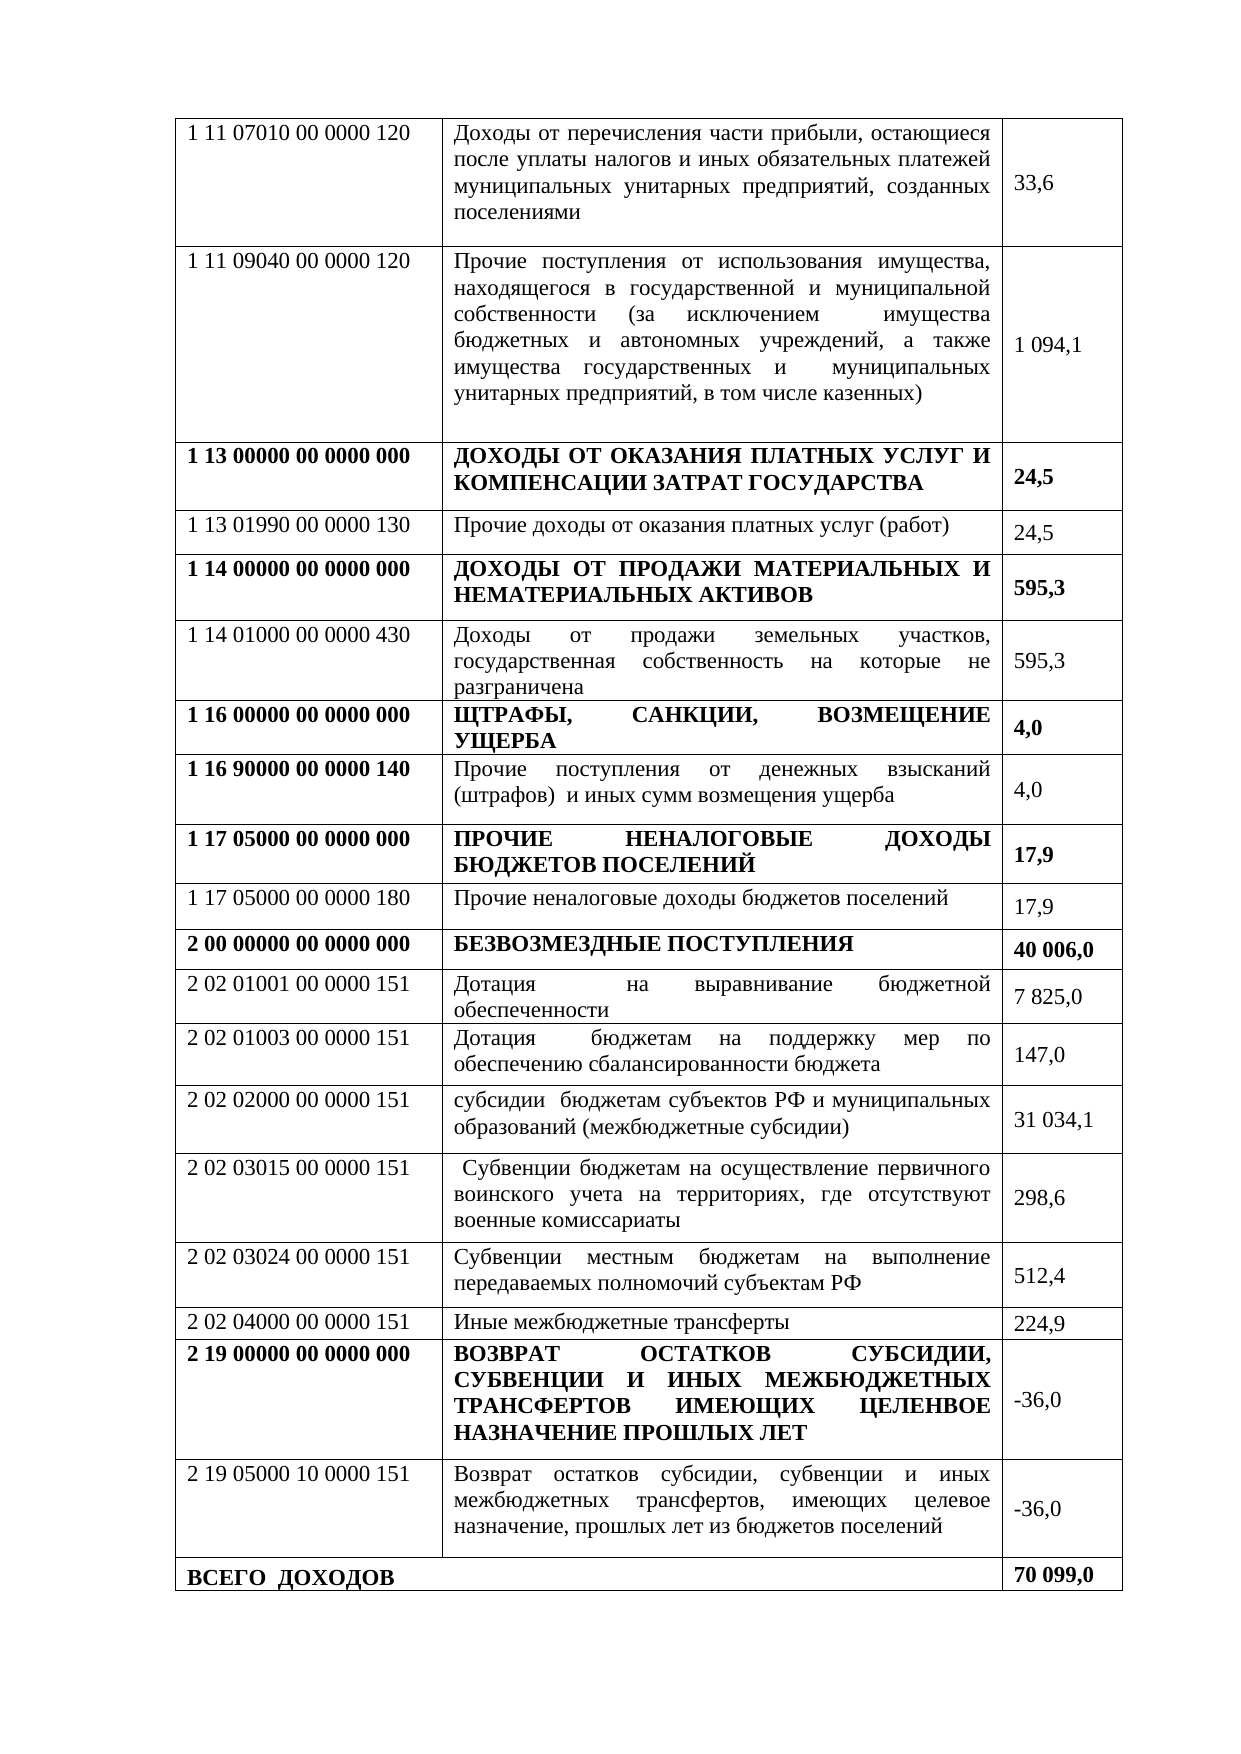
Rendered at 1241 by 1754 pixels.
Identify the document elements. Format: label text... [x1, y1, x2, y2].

table_cell 70 099,0 [1003, 1558, 1122, 1590]
table_cell 17,9 [1003, 884, 1122, 928]
table_cell 2 02 03015 00 0000 151 [176, 1154, 442, 1242]
table_cell 4,0 [1003, 701, 1122, 753]
table_cell 24,5 [1003, 443, 1122, 510]
table_cell ВСЕГО ДОХОДОВ [176, 1558, 1002, 1590]
table_cell 1 14 01000 00 0000 430 [176, 621, 442, 700]
table_cell 40 006,0 [1003, 930, 1122, 969]
table_cell 595,3 [1003, 555, 1122, 620]
table_cell 1 11 07010 00 0000 120 [176, 119, 442, 246]
table_cell 1 13 01990 00 0000 130 [176, 511, 442, 554]
table_cell субсидии бюджетам субъектов РФ и муниципальных образований (межбюджетные субсидии) [443, 1086, 1002, 1153]
table_cell Прочие неналоговые доходы бюджетов поселений [443, 884, 1002, 928]
table_cell Прочие доходы от оказания платных услуг (работ) [443, 511, 1002, 554]
table_cell БЕЗВОЗМЕЗДНЫЕ ПОСТУПЛЕНИЯ [443, 930, 1002, 969]
table_cell ЩТРАФЫ, САНКЦИИ, ВОЗМЕЩЕНИЕ УЩЕРБА [443, 701, 1002, 753]
table_cell 2 02 03024 00 0000 151 [176, 1243, 442, 1307]
table_cell Иные межбюджетные трансферты [443, 1308, 1002, 1338]
table_cell Дотация на выравнивание бюджетной обеспеченности [443, 970, 1002, 1023]
table_cell Прочие поступления от денежных взысканий (штрафов) и иных сумм возмещения ущерба [443, 755, 1002, 824]
table_cell 1 16 00000 00 0000 000 [176, 701, 442, 753]
table_cell 4,0 [1003, 755, 1122, 824]
table_cell Прочие поступления от использования имущества, находящегося в государственной и муниципальной собственности (за исключением имущества бюджетных и автономных учреждений, а также имущества государственных и муниципальных унитарных предприятий, в том числе казенных) [443, 247, 1002, 442]
table_cell 1 11 09040 00 0000 120 [176, 247, 442, 442]
table_cell 2 02 04000 00 0000 151 [176, 1308, 442, 1338]
table_cell 2 19 05000 10 0000 151 [176, 1460, 442, 1557]
table_cell 1 13 00000 00 0000 000 [176, 443, 442, 510]
table_cell 595,3 [1003, 621, 1122, 700]
table_cell Субвенции местным бюджетам на выполнение передаваемых полномочий субъектам РФ [443, 1243, 1002, 1307]
table_cell 147,0 [1003, 1024, 1122, 1085]
table_cell -36,0 [1003, 1460, 1122, 1557]
table_cell ПРОЧИЕ НЕНАЛОГОВЫЕ ДОХОДЫ БЮДЖЕТОВ ПОСЕЛЕНИЙ [443, 825, 1002, 883]
table_cell 33,6 [1003, 119, 1122, 246]
table_cell 2 02 01001 00 0000 151 [176, 970, 442, 1023]
table_cell 2 02 02000 00 0000 151 [176, 1086, 442, 1153]
table_cell ДОХОДЫ ОТ ПРОДАЖИ МАТЕРИАЛЬНЫХ И НЕМАТЕРИАЛЬНЫХ АКТИВОВ [443, 555, 1002, 620]
table_cell 1 17 05000 00 0000 180 [176, 884, 442, 928]
table_cell -36,0 [1003, 1340, 1122, 1459]
table_cell 17,9 [1003, 825, 1122, 883]
table_cell ВОЗВРАТ ОСТАТКОВ СУБСИДИИ, СУБВЕНЦИИ И ИНЫХ МЕЖБЮДЖЕТНЫХ ТРАНСФЕРТОВ ИМЕЮЩИХ ЦЕЛЕНВОЕ НАЗНАЧЕНИЕ ПРОШЛЫХ ЛЕТ [443, 1340, 1002, 1459]
table_cell 24,5 [1003, 511, 1122, 554]
table_cell 2 00 00000 00 0000 000 [176, 930, 442, 969]
table_cell Субвенции бюджетам на осуществление первичного воинского учета на территориях, где отсутствуют военные комиссариаты [443, 1154, 1002, 1242]
table_cell 31 034,1 [1003, 1086, 1122, 1153]
table_cell 224,9 [1003, 1308, 1122, 1338]
table_cell Доходы от продажи земельных участков, государственная собственность на которые не разграничена [443, 621, 1002, 700]
table_cell Дотация бюджетам на поддержку мер по обеспечению сбалансированности бюджета [443, 1024, 1002, 1085]
table_cell Возврат остатков субсидии, субвенции и иных межбюджетных трансфертов, имеющих целевое назначение, прошлых лет из бюджетов поселений [443, 1460, 1002, 1557]
table_cell 1 17 05000 00 0000 000 [176, 825, 442, 883]
table_cell 2 02 01003 00 0000 151 [176, 1024, 442, 1085]
table_cell 1 16 90000 00 0000 140 [176, 755, 442, 824]
table_cell 298,6 [1003, 1154, 1122, 1242]
table_cell 7 825,0 [1003, 970, 1122, 1023]
table_cell 2 19 00000 00 0000 000 [176, 1340, 442, 1459]
table_cell Доходы от перечисления части прибыли, остающиеся после уплаты налогов и иных обязательных платежей муниципальных унитарных предприятий, созданных поселениями [443, 119, 1002, 246]
table_cell 512,4 [1003, 1243, 1122, 1307]
table_cell 1 14 00000 00 0000 000 [176, 555, 442, 620]
table_cell 1 094,1 [1003, 247, 1122, 442]
table_cell ДОХОДЫ ОТ ОКАЗАНИЯ ПЛАТНЫХ УСЛУГ И КОМПЕНСАЦИИ ЗАТРАТ ГОСУДАРСТВА [443, 443, 1002, 510]
